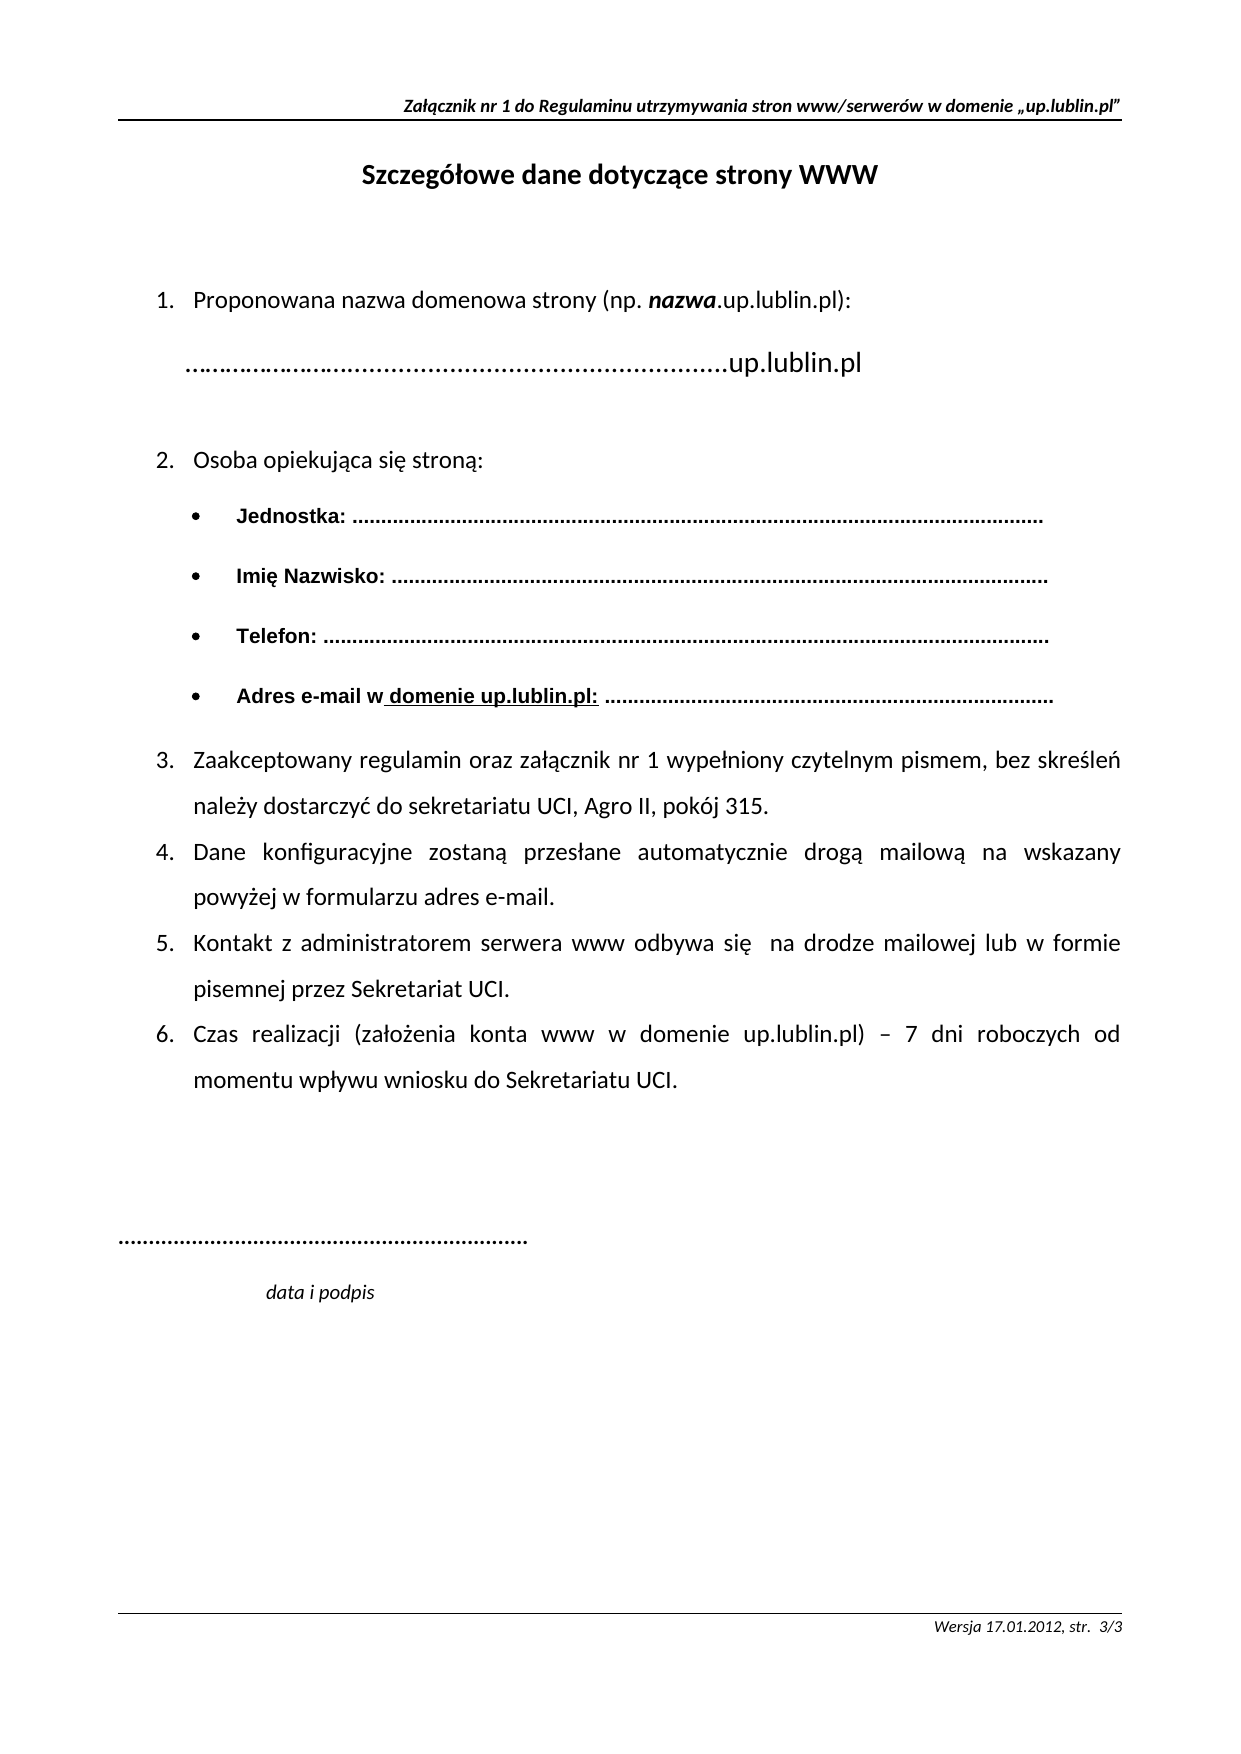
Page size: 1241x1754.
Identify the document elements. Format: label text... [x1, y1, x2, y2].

list Czas realizacji (założenia konta www w domenie up.lublin.pl) – 7 dni roboczych od momentu wpływu wniosku do Sekretariatu UCI. [156, 1019, 1122, 1095]
list Osoba opiekująca się stroną: [156, 444, 1122, 475]
list Zaakceptowany regulamin oraz załącznik nr 1 wypełniony czytelnym pismem, bez skreśleń należy dostarczyć do sekretariatu UCI, Agro II, pokój 315. [156, 744, 1122, 821]
list Jednostka: ........................................................................................................................ [192, 504, 1122, 528]
list Imię Nazwisko: .................................................................................................................. [192, 564, 1122, 588]
list Adres e-mail w domenie up.lublin.pl: .............................................................................. [192, 684, 1122, 708]
text data i podpis [118, 1279, 1122, 1304]
list Kontakt z administratorem serwera www odbywa się na drodze mailowej lub w formie pisemnej przez Sekretariat UCI. [156, 927, 1122, 1003]
list Proponowana nazwa domenowa strony (np. nazwa.up.lublin.pl): [156, 284, 1122, 314]
text ……………………....................................................up.lublin.pl [185, 344, 1122, 379]
text ................................................................... [118, 1222, 1122, 1250]
text Szczegółowe dane dotyczące strony WWW [118, 156, 1122, 192]
list Dane konfiguracyjne zostaną przesłane automatycznie drogą mailową na wskazany powyżej w formularzu adres e-mail. [156, 836, 1122, 912]
list Telefon: .............................................................................................................................. [192, 624, 1122, 648]
